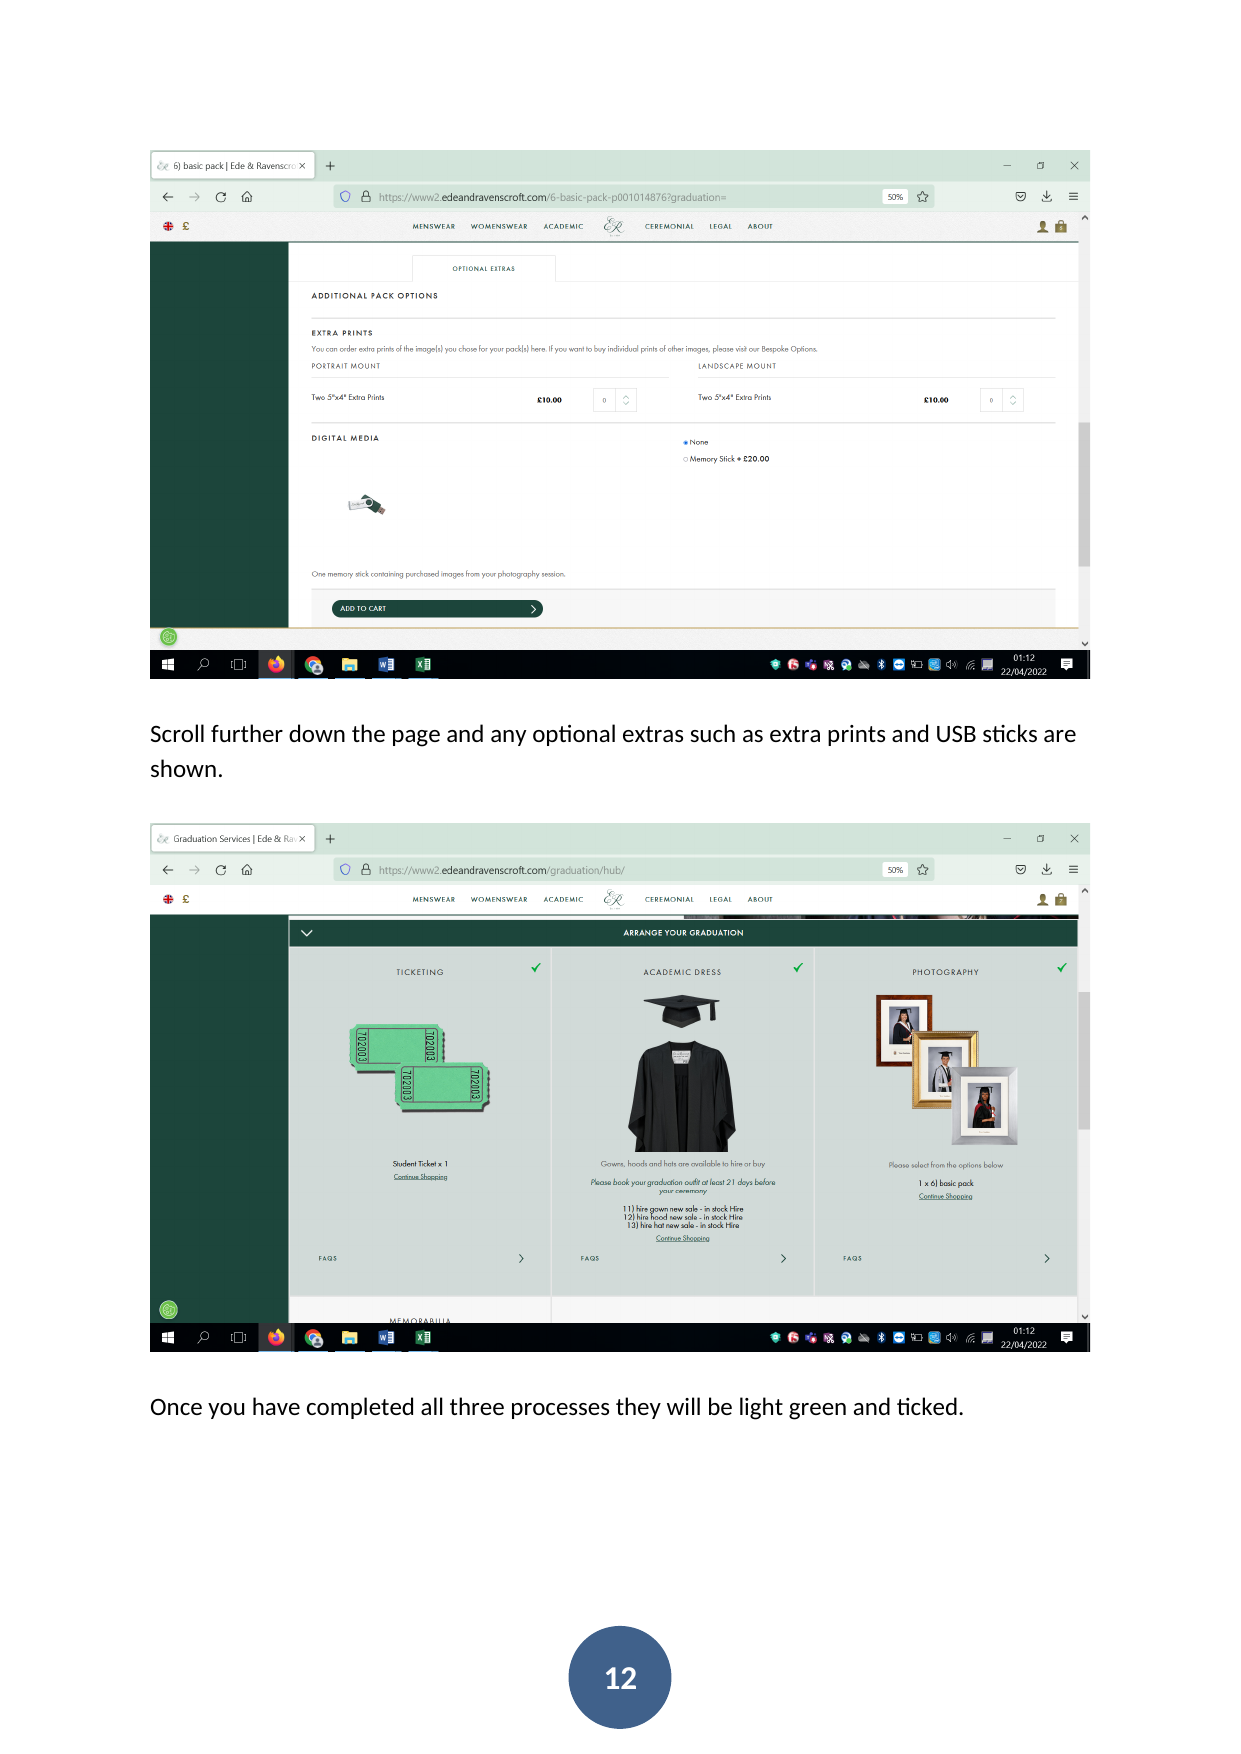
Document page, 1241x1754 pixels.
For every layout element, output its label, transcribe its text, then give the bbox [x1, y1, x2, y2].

text Once you have completed all three processes they will be light green and ticked. [150, 1391, 1090, 1422]
text Scroll further down the page and any optional extras such as extra prints and USB sticks are shown. [150, 718, 1090, 783]
picture [150, 150, 1091, 679]
picture [150, 823, 1091, 1352]
